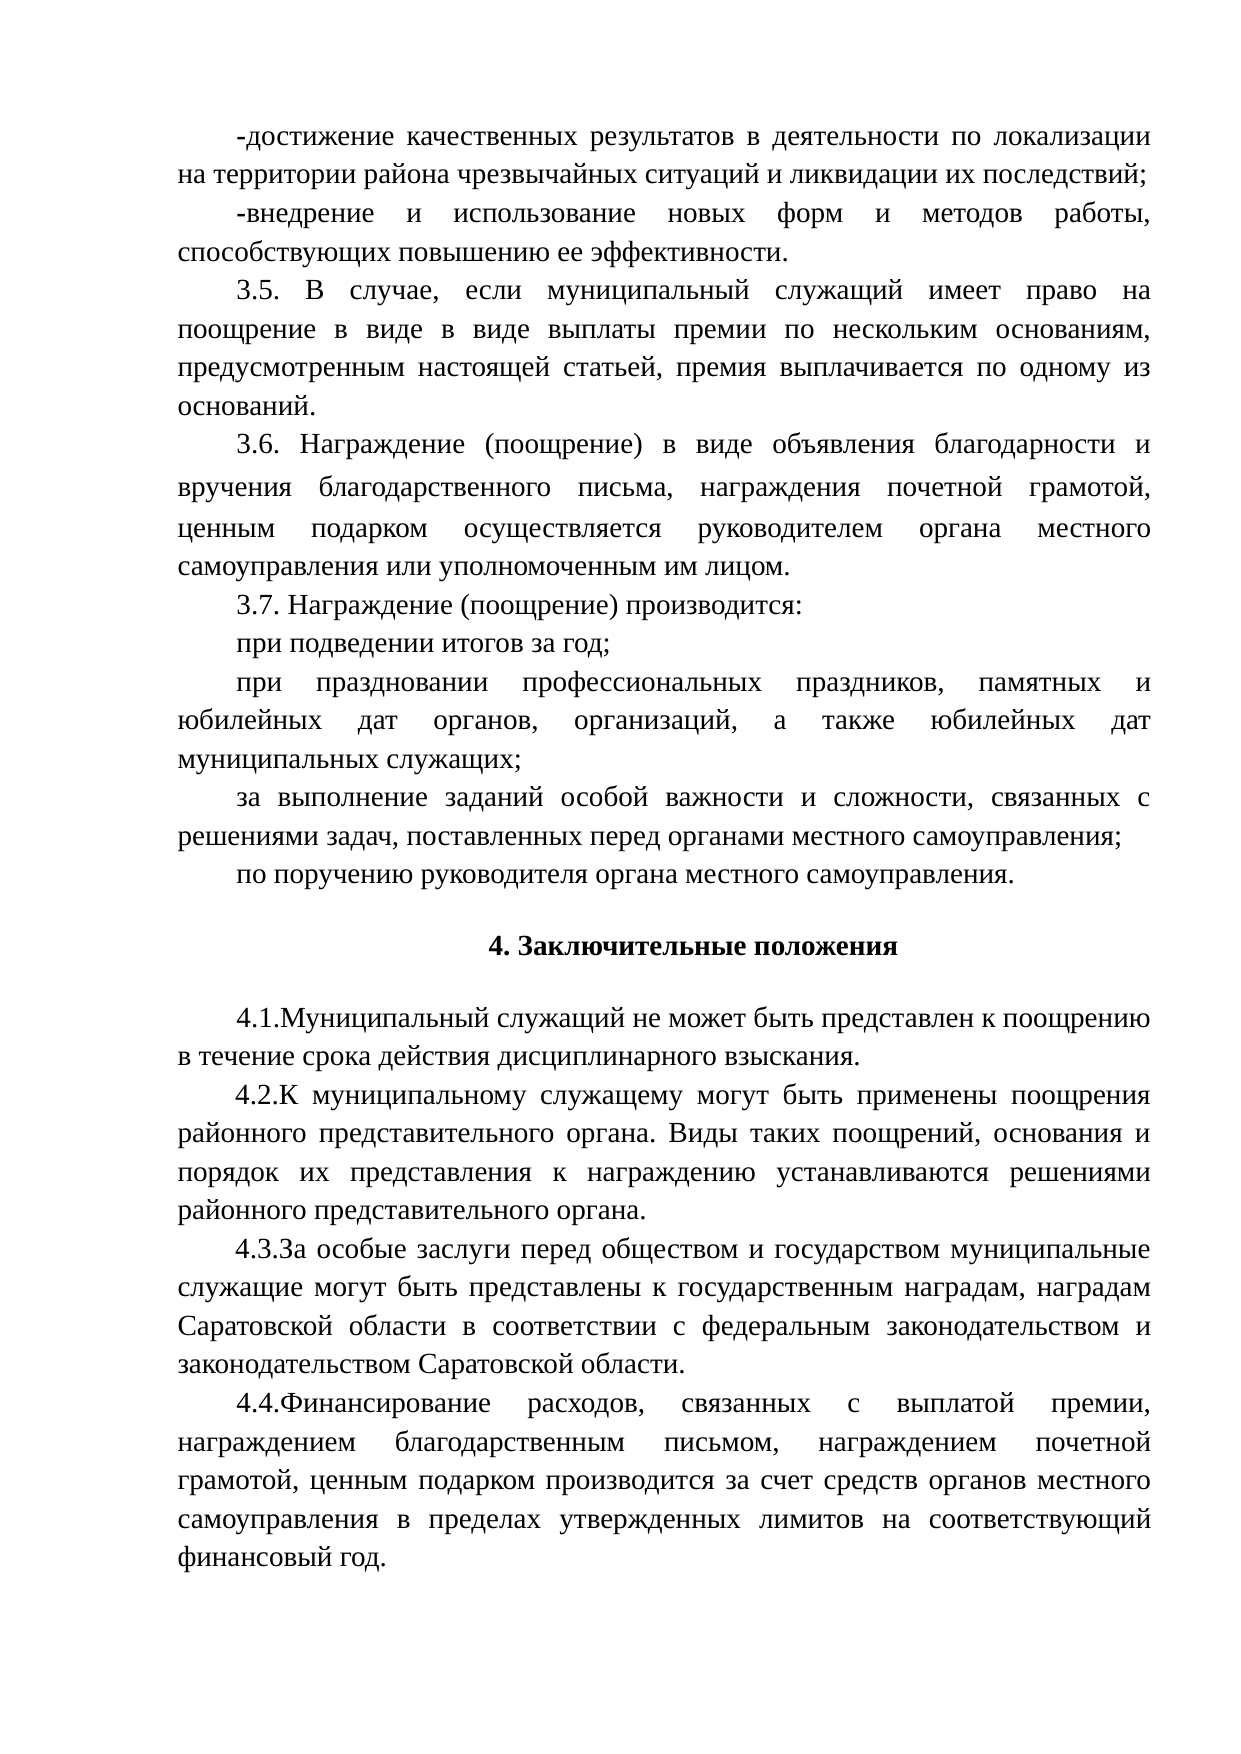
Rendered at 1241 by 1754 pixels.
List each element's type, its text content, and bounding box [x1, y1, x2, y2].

text при праздновании профессиональных праздников, памятных и юбилейных дат органов, организаций, а также юбилейных дат муниципальных служащих; [177, 664, 1152, 774]
text 3.7. Награждение (поощрение) производится: [177, 587, 1152, 620]
text 3.6. Награждение (поощрение) в виде объявления благодарности и вручения благодарственного письма, награждения почетной грамотой, ценным подарком осуществляется руководителем органа местного самоуправления или уполномоченным им лицом. [177, 426, 1152, 582]
text при подведении итогов за год; [177, 625, 1152, 659]
text 4.3.За особые заслуги перед обществом и государством муниципальные служащие могут быть представлены к государственным наградам, наградам Саратовской области в соответствии с федеральным законодательством и законодательством Саратовской области. [177, 1231, 1152, 1380]
text 4. Заключительные положения [177, 928, 1152, 962]
text по поручению руководителя органа местного самоуправления. [177, 857, 1152, 890]
text 4.2.К муниципальному служащему могут быть применены поощрения районного представительного органа. Виды таких поощрений, основания и порядок их представления к награждению устанавливаются решениями районного представительного органа. [177, 1077, 1152, 1226]
text -достижение качественных результатов в деятельности по локализации на территории района чрезвычайных ситуаций и ликвидации их последствий; [177, 118, 1152, 190]
text -внедрение и использование новых форм и методов работы, способствующих повышению ее эффективности. [177, 195, 1152, 267]
text 4.4.Финансирование расходов, связанных с выплатой премии, награждением благодарственным письмом, награждением почетной грамотой, ценным подарком производится за счет средств органов местного самоуправления в пределах утвержденных лимитов на соответствующий финансовый год. [177, 1385, 1152, 1573]
text 4.1.Муниципальный служащий не может быть представлен к поощрению в течение срока действия дисциплинарного взыскания. [177, 1000, 1152, 1072]
text 3.5. В случае, если муниципальный служащий имеет право на поощрение в виде в виде выплаты премии по нескольким основаниям, предусмотренным настоящей статьей, премия выплачивается по одному из оснований. [177, 272, 1152, 421]
text за выполнение заданий особой важности и сложности, связанных с решениями задач, поставленных перед органами местного самоуправления; [177, 779, 1152, 852]
